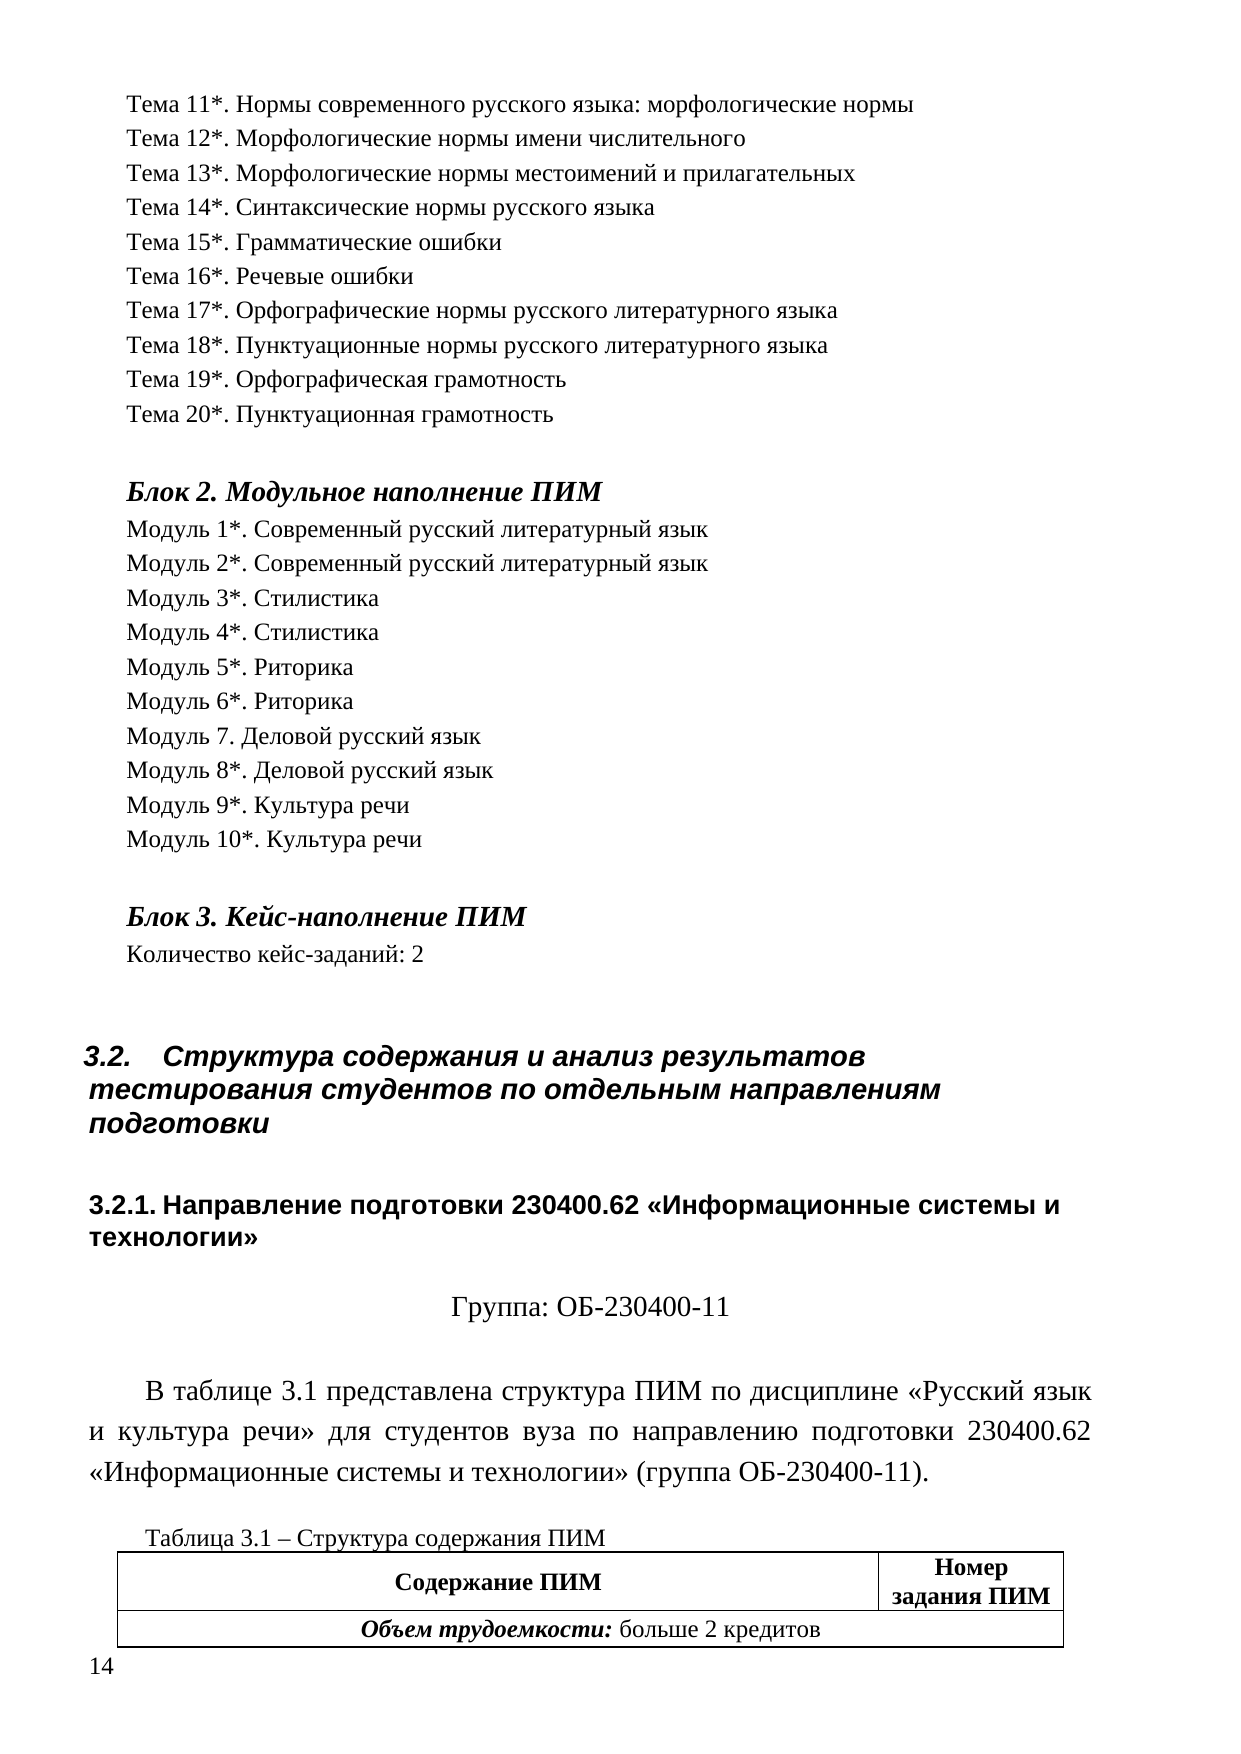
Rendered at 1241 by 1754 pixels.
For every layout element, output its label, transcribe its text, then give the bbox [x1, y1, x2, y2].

table_header Содержание ПИМ [118, 1553, 878, 1610]
table_cell Объем трудоемкости: больше 2 кредитов [118, 1611, 1063, 1646]
text Тема 15*. Грамматические ошибки [126, 227, 1092, 255]
text Модуль 4*. Стилистика [126, 617, 1092, 646]
text Тема 17*. Орфографические нормы русского литературного языка [126, 296, 1092, 324]
text Модуль 3*. Стилистика [126, 583, 1092, 612]
text Тема 12*. Морфологические нормы имени числительного [126, 123, 1092, 152]
text Блок 2. Модульное наполнение ПИМ [126, 474, 1092, 507]
table_header Номер задания ПИМ [879, 1553, 1063, 1610]
text Тема 19*. Орфографическая грамотность [126, 364, 1092, 393]
text Модуль 6*. Риторика [126, 686, 1092, 715]
text Таблица 3.1 – Структура содержания ПИМ [89, 1523, 1092, 1551]
text Количество кейс-заданий: 2 [126, 939, 1092, 968]
text Тема 13*. Морфологические нормы местоимений и прилагательных [126, 158, 1092, 186]
text Модуль 1*. Современный русский литературный язык [126, 514, 1092, 543]
text Модуль 9*. Культура речи [126, 790, 1092, 818]
text Модуль 7. Деловой русский язык [126, 721, 1092, 749]
subtitle Структура содержания и анализ результатов тестирования студентов по отдельным направлениям подготовки [89, 1039, 1092, 1139]
text Модуль 5*. Риторика [126, 652, 1092, 681]
text Модуль 2*. Современный русский литературный язык [126, 548, 1092, 577]
text Тема 14*. Синтаксические нормы русского языка [126, 192, 1092, 221]
text Тема 11*. Нормы современного русского языка: морфологические нормы [126, 89, 1092, 117]
text Направление подготовки 230400.62 «Информационные системы и технологии» [89, 1189, 1092, 1252]
text Тема 16*. Речевые ошибки [126, 261, 1092, 290]
text Блок 3. Кейс-наполнение ПИМ [126, 899, 1092, 932]
text Модуль 8*. Деловой русский язык [126, 755, 1092, 784]
text Модуль 10*. Культура речи [126, 824, 1092, 853]
text Тема 18*. Пунктуационные нормы русского литературного языка [126, 330, 1092, 359]
text Группа: ОБ-230400-11 [89, 1289, 1092, 1323]
text В таблице 3.1 представлена структура ПИМ по дисциплине «Русский язык и культура речи» для студентов вуза по направлению подготовки 230400.62 «Информационные системы и технологии» (группа ОБ-230400-11). [89, 1373, 1092, 1487]
text Тема 20*. Пунктуационная грамотность [126, 399, 1092, 428]
